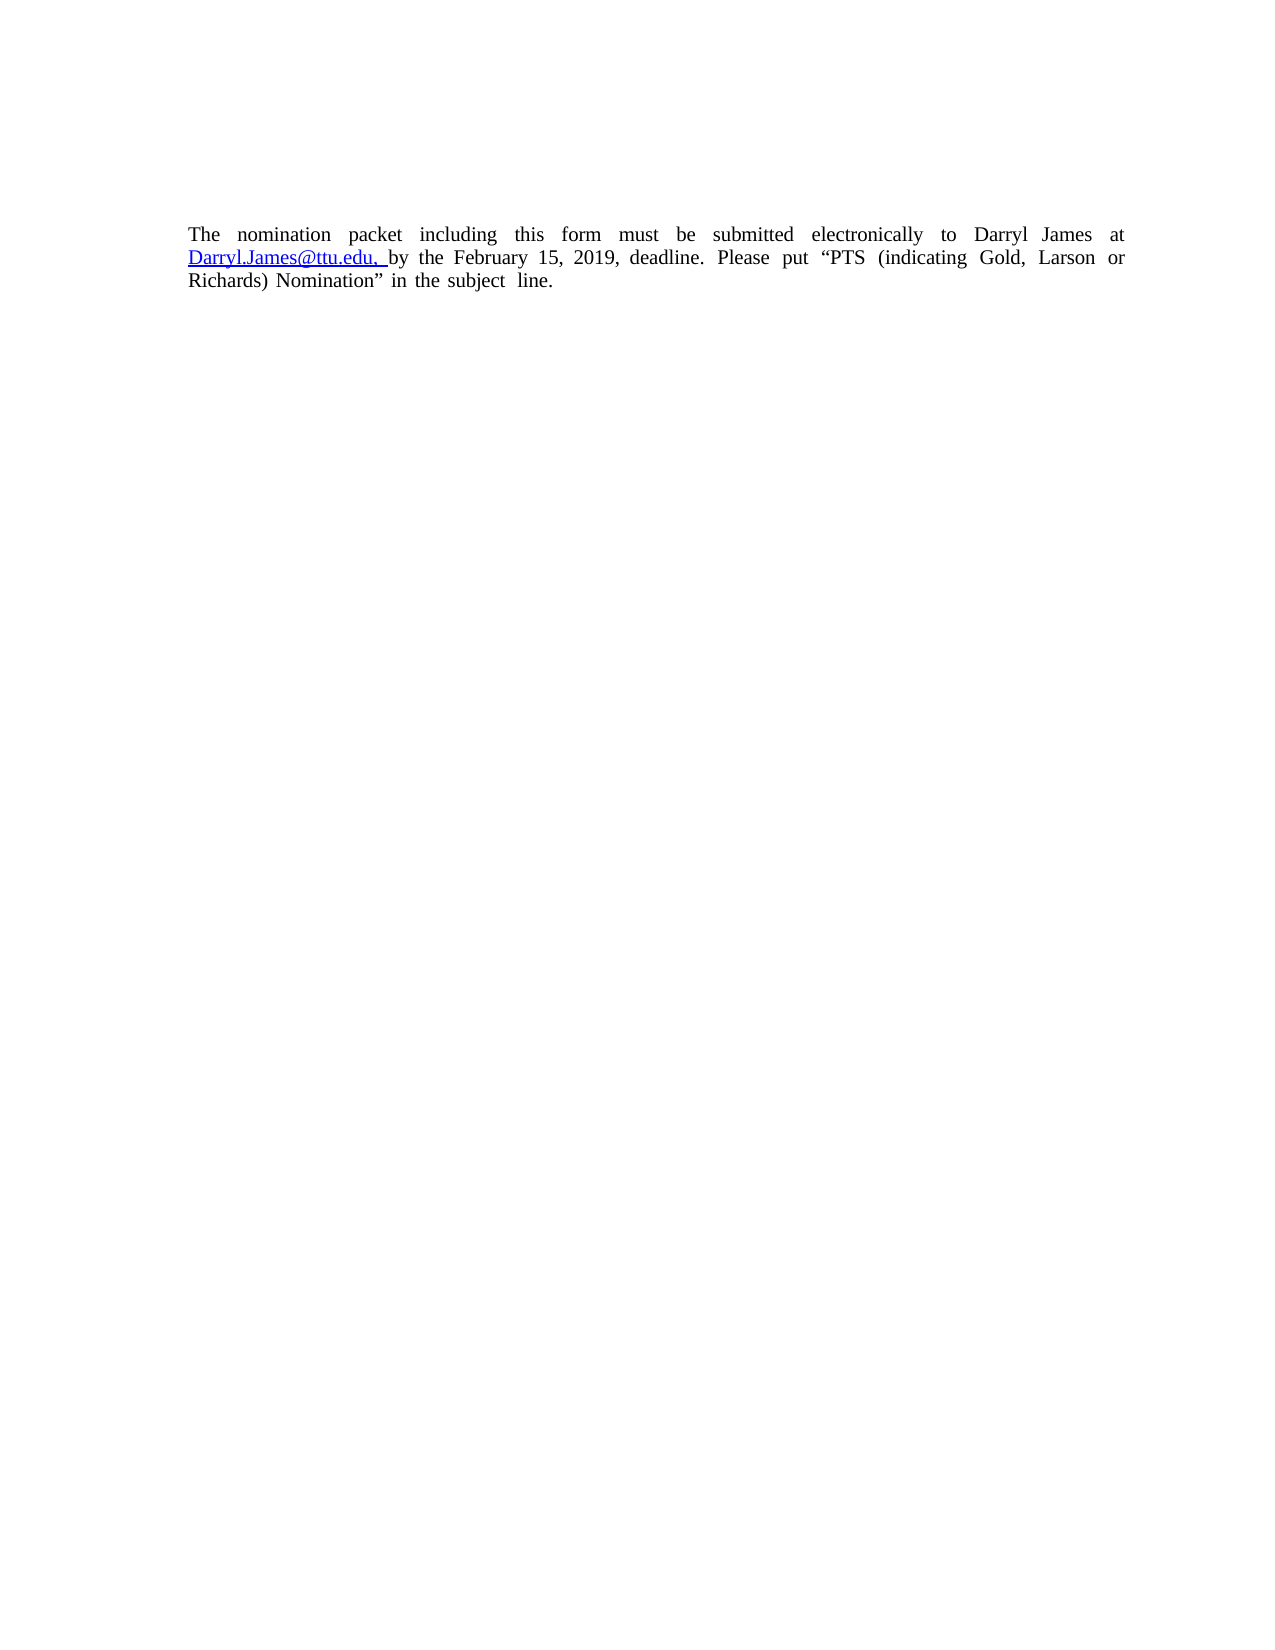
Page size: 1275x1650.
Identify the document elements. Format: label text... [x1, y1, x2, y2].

text The nomination packet including this form must be submitted electronically to Darryl James at Darryl.James@ttu.edu, by the February 15, 2019, deadline. Please put “PTS (indicating Gold, Larson or Richards) Nomination” in the subject line. [188, 223, 1125, 292]
